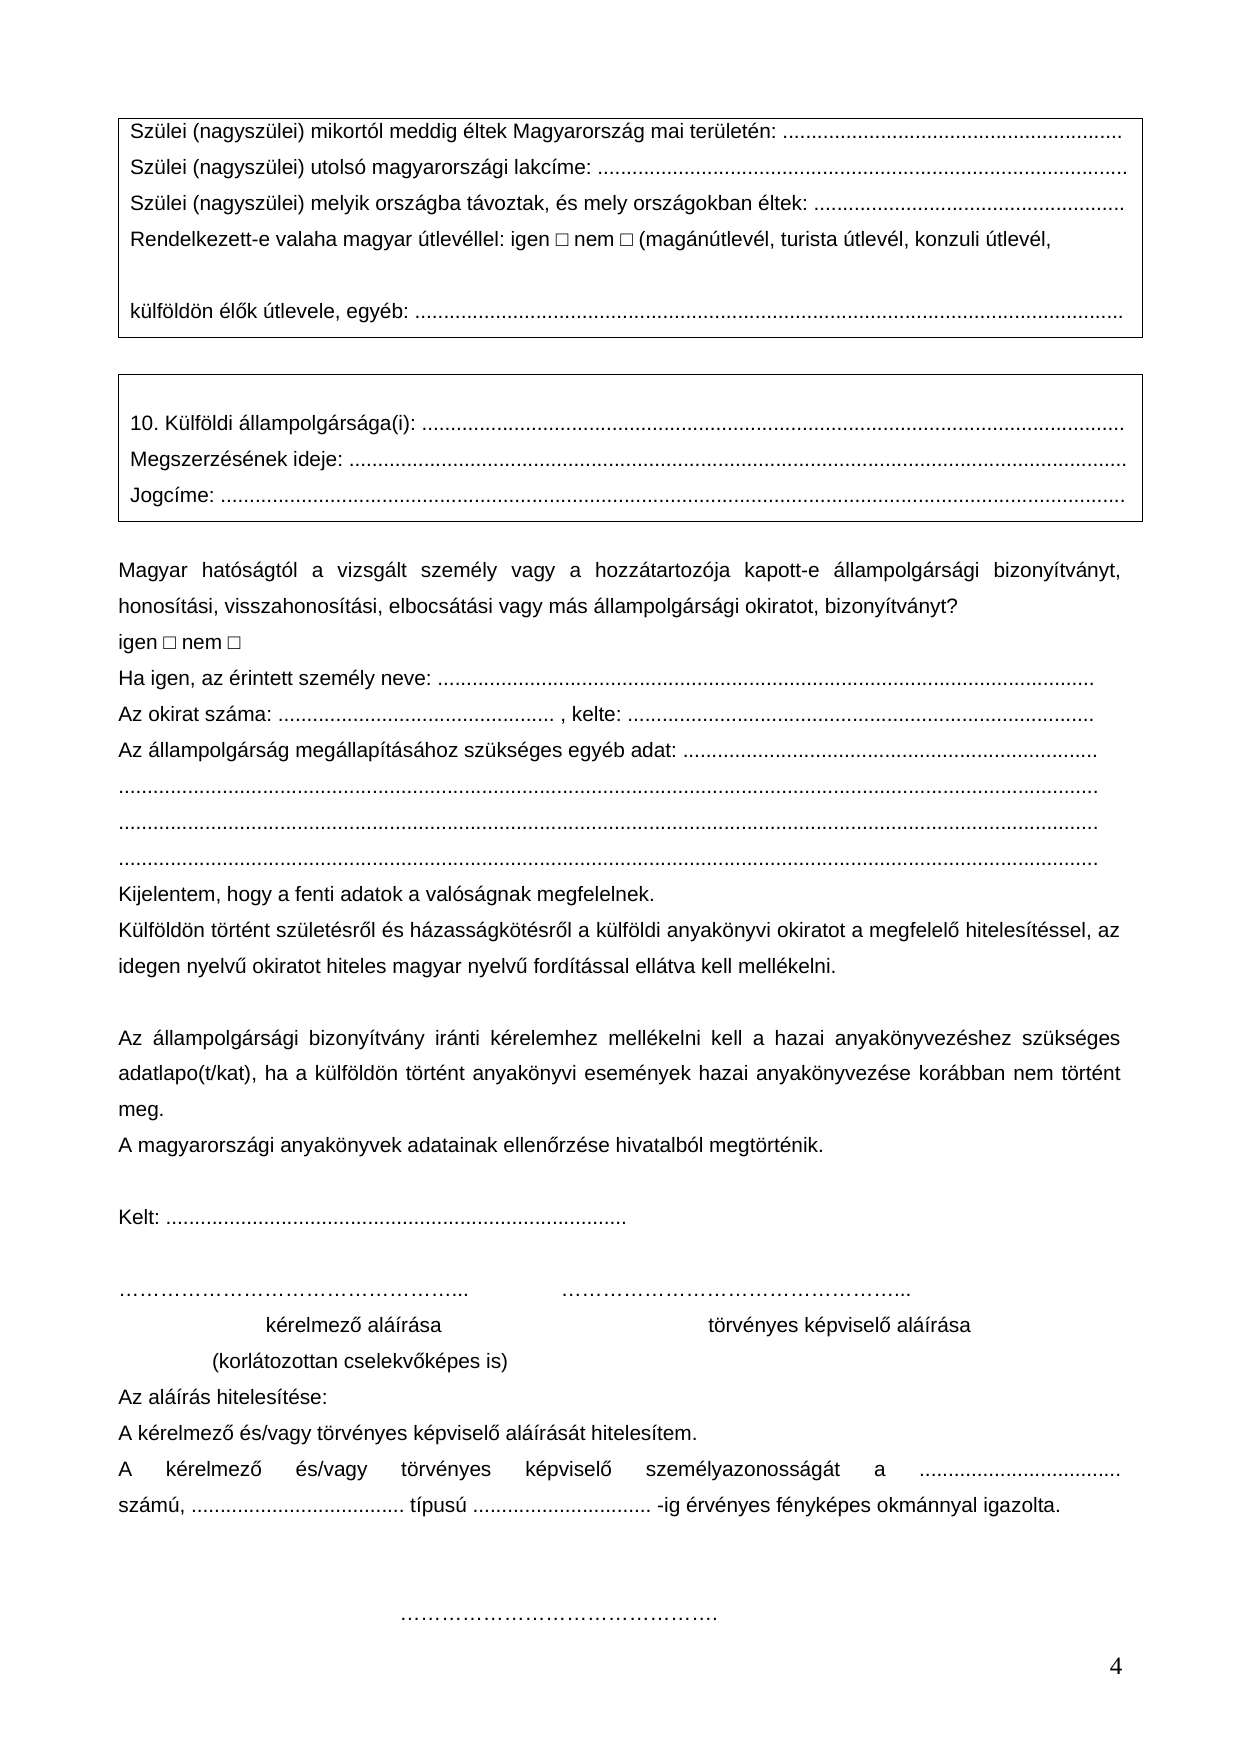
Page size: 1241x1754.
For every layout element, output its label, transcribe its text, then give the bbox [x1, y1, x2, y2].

text .......................................................................................................................................................................... [118, 810, 1122, 834]
table_header 10. Külföldi állampolgársága(i): .......................................................................................................................... Megszerzésének ideje: ....................................................................................................................................... Jogcíme: ............................................................................................................................................................. [119, 375, 1142, 521]
text Az aláírás hitelesítése: [118, 1385, 1122, 1409]
text Az okirat száma: ................................................ , kelte: ................................................................................. [118, 702, 1122, 726]
text A kérelmező és/vagy törvényes képviselő személyazonosságát a ................................... számú, ..................................... típusú ............................... -ig érvényes fényképes okmánnyal igazolta. [118, 1457, 1122, 1516]
text …………………………………………... …………………………………………... [118, 1277, 1122, 1301]
text kérelmező aláírása törvényes képviselő aláírása [192, 1313, 1122, 1337]
text (korlátozottan cselekvőképes is) [118, 1349, 1122, 1373]
text .......................................................................................................................................................................... [118, 846, 1122, 869]
text Az állampolgárság megállapításához szükséges egyéb adat: ........................................................................ [118, 738, 1122, 762]
text Kijelentem, hogy a fenti adatok a valóságnak megfelelnek. [118, 882, 1122, 906]
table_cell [119, 119, 1142, 337]
text igen □ nem □ [118, 630, 1122, 654]
text A magyarországi anyakönyvek adatainak ellenőrzése hivatalból megtörténik. [118, 1133, 1122, 1157]
text Kelt: ................................................................................ [118, 1205, 1122, 1229]
text ………………………………………. [118, 1600, 1122, 1624]
text Külföldön történt születésről és házasságkötésről a külföldi anyakönyvi okiratot a megfelelő hitelesítéssel, az idegen nyelvű okiratot hiteles magyar nyelvű fordítással ellátva kell mellékelni. [118, 917, 1122, 977]
text A kérelmező és/vagy törvényes képviselő aláírását hitelesítem. [118, 1421, 1122, 1444]
text Magyar hatóságtól a vizsgált személy vagy a hozzátartozója kapott-e állampolgársági bizonyítványt, honosítási, visszahonosítási, elbocsátási vagy más állampolgársági okiratot, bizonyítványt? [118, 558, 1122, 618]
text .......................................................................................................................................................................... [118, 774, 1122, 798]
text Ha igen, az érintett személy neve: .................................................................................................................. [118, 666, 1122, 690]
text Az állampolgársági bizonyítvány iránti kérelemhez mellékelni kell a hazai anyakönyvezéshez szükséges adatlapo(t/kat), ha a külföldön történt anyakönyvi események hazai anyakönyvezése korábban nem történt meg. [118, 1025, 1122, 1121]
